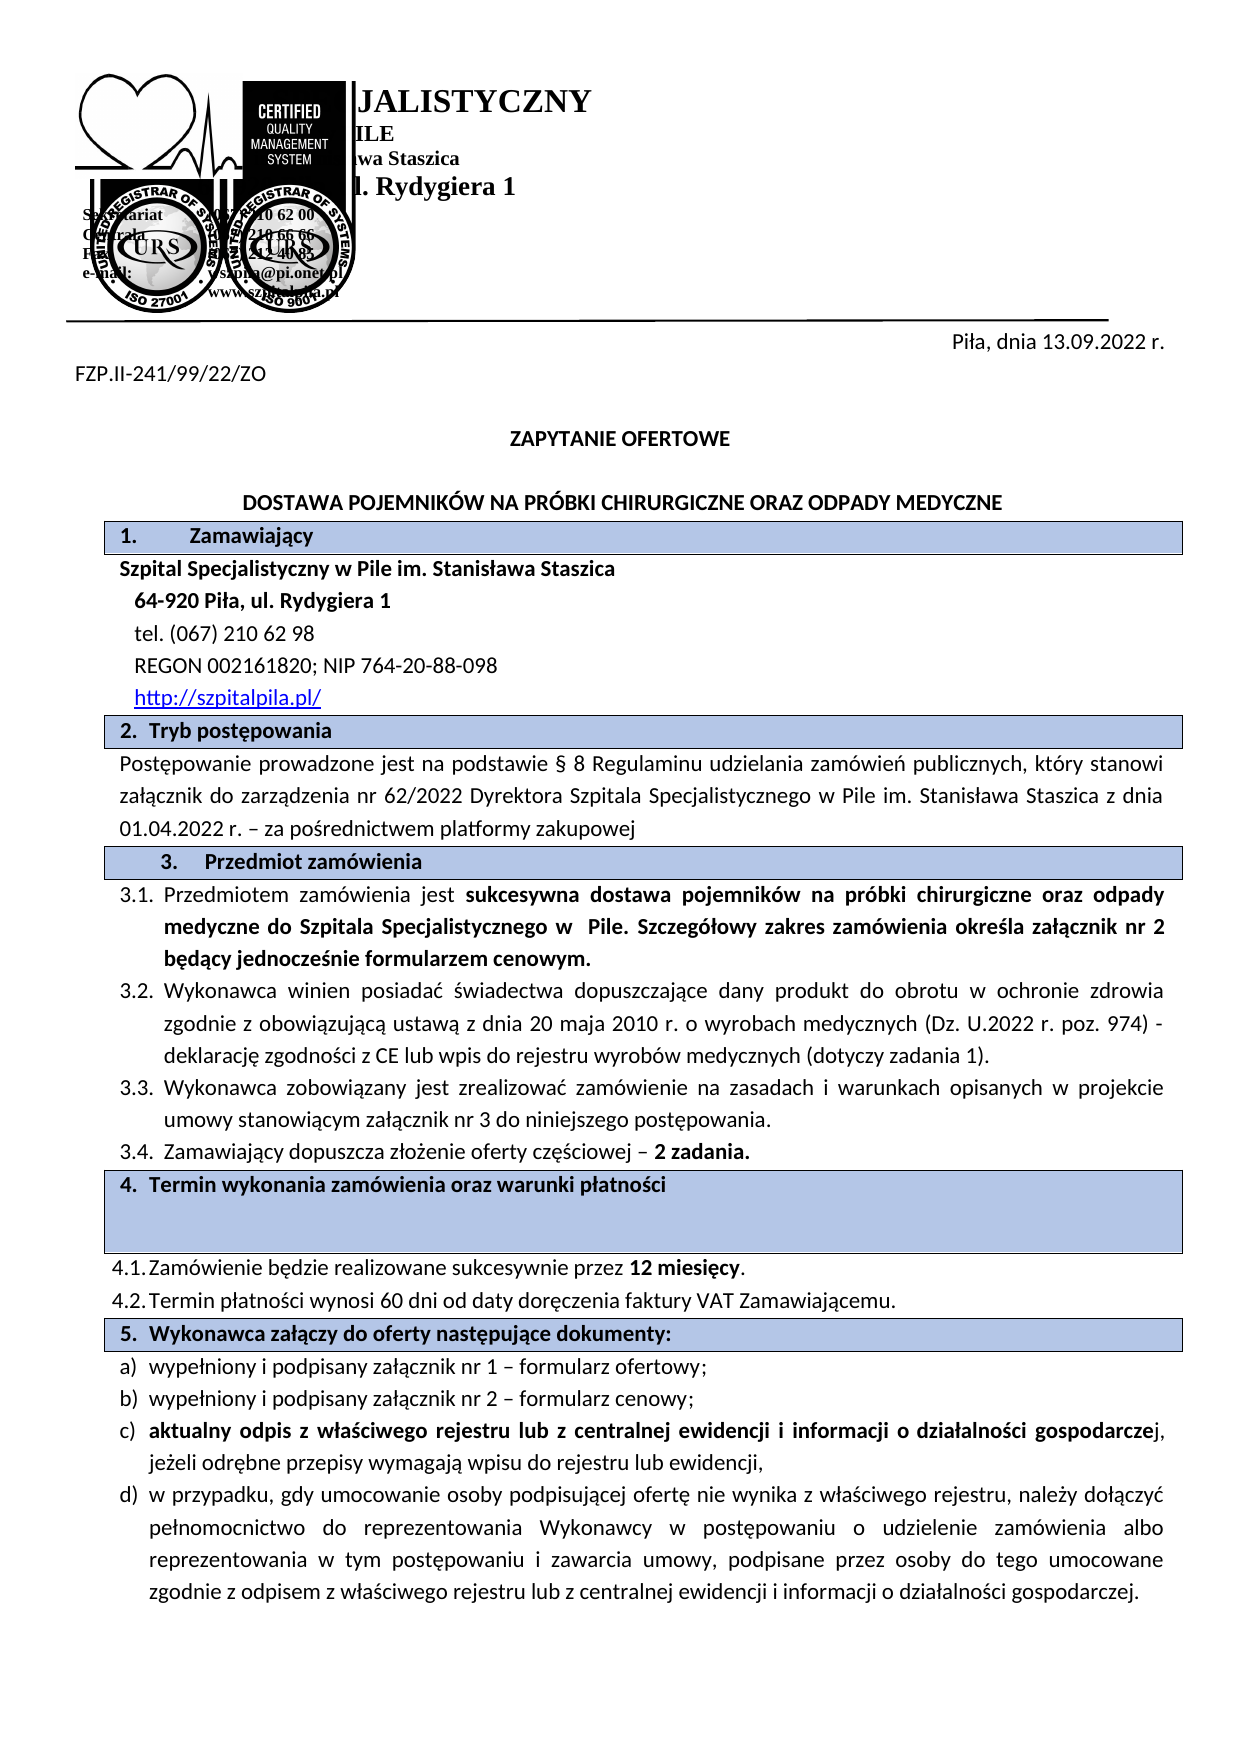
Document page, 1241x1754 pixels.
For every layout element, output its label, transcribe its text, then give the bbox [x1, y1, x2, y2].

list wypełniony i podpisany załącznik nr 2 – formularz cenowy; [119, 1384, 1165, 1412]
text Szpital Specjalistyczny w Pile im. Stanisława Staszica [119, 555, 1165, 582]
text FZP.II-241/99/22/ZO [75, 359, 1165, 388]
text http://szpitalpila.pl/ [134, 683, 1165, 711]
list wypełniony i podpisany załącznik nr 1 – formularz ofertowy; [119, 1352, 1165, 1380]
text Postępowanie prowadzone jest na podstawie § 8 Regulaminu udzielania zamówień publicznych, który stanowi załącznik do zarządzenia nr 62/2022 Dyrektora Szpitala Specjalistycznego w Pile im. Stanisława Staszica z dnia 01.04.2022 r. – za pośrednictwem platformy zakupowej [119, 749, 1165, 842]
list Wykonawca zobowiązany jest zrealizować zamówienie na zasadach i warunkach opisanych w projekcie umowy stanowiącym załącznik nr 3 do niniejszego postępowania. [119, 1073, 1165, 1133]
table_header Termin wykonania zamówienia oraz warunki płatności [105, 1171, 1182, 1252]
text ZAPYTANIE OFERTOWE [75, 424, 1165, 452]
list Wykonawca winien posiadać świadectwa dopuszczające dany produkt do obrotu w ochronie zdrowia zgodnie z obowiązującą ustawą z dnia 20 maja 2010 r. o wyrobach medycznych (Dz. U.2022 r. poz. 974) - deklarację zgodności z CE lub wpis do rejestru wyrobów medycznych (dotyczy zadania 1). [119, 976, 1165, 1069]
list Przedmiotem zamówienia jest sukcesywna dostawa pojemników na próbki chirurgiczne oraz odpady medyczne do Szpitala Specjalistycznego w Pile. Szczegółowy zakres zamówienia określa załącznik nr 2 będący jednocześnie formularzem cenowym. [119, 880, 1165, 972]
list Zamówienie będzie realizowane sukcesywnie przez 12 miesięcy. [112, 1254, 1165, 1282]
list Zamawiający dopuszcza złożenie oferty częściowej – 2 zadania. [119, 1137, 1165, 1165]
text REGON 002161820; NIP 764-20-88-098 [134, 651, 1165, 679]
list aktualny odpis z właściwego rejestru lub z centralnej ewidencji i informacji o działalności gospodarczej, jeżeli odrębne przepisy wymagają wpisu do rejestru lub ewidencji, [119, 1416, 1165, 1476]
text 64-920 Piła, ul. Rydygiera 1 [134, 587, 1165, 615]
picture [75, 73, 356, 313]
text Piła, dnia 13.09.2022 r. [75, 327, 1165, 355]
list w przypadku, gdy umocowanie osoby podpisującej ofertę nie wynika z właściwego rejestru, należy dołączyć pełnomocnictwo do reprezentowania Wykonawcy w postępowaniu o udzielenie zamówienia albo reprezentowania w tym postępowaniu i zawarcia umowy, podpisane przez osoby do tego umocowane zgodnie z odpisem z właściwego rejestru lub z centralnej ewidencji i informacji o działalności gospodarczej. [119, 1481, 1165, 1605]
table_header Wykonawca załączy do oferty następujące dokumenty: [105, 1319, 1182, 1351]
list Termin płatności wynosi 60 dni od daty doręczenia faktury VAT Zamawiającemu. [112, 1286, 1165, 1314]
table_header Zamawiający [105, 522, 1182, 553]
text DOSTAWA POJEMNIKÓW NA PRÓBKI CHIRURGICZNE ORAZ ODPADY MEDYCZNE [75, 488, 1165, 516]
table_header Przedmiot zamówienia [105, 847, 1182, 879]
text tel. (067) 210 62 98 [134, 619, 1165, 647]
table_header Tryb postępowania [105, 716, 1182, 748]
